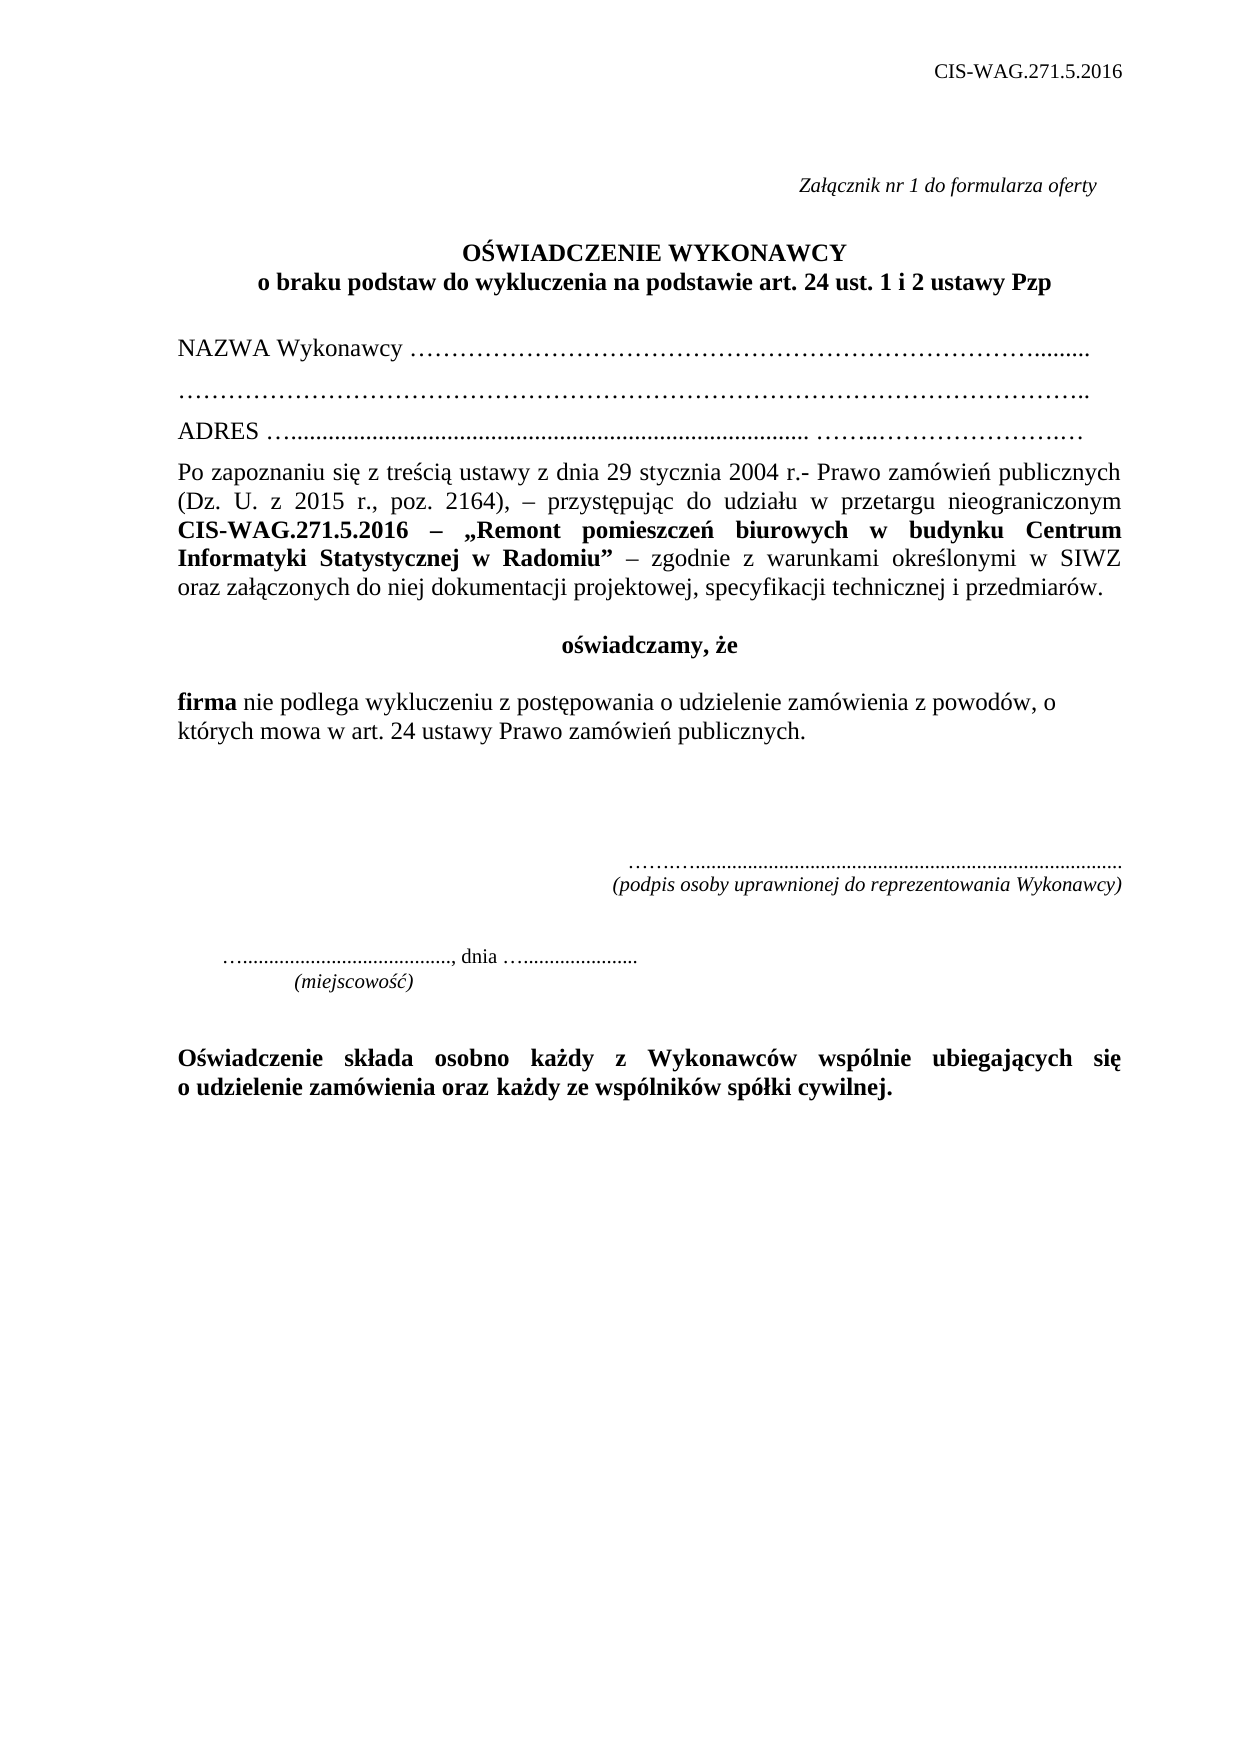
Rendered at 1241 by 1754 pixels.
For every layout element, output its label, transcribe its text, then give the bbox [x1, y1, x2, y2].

text firma nie podlega wykluczeniu z postępowania o udzielenie zamówienia z powodów, o których mowa w art. 24 ustawy Prawo zamówień publicznych. [177, 687, 1122, 745]
text Adres …................................................................................... ……..………………….… [177, 416, 1122, 445]
text Załącznik nr 1 do formularza oferty [177, 173, 1097, 197]
text (podpis osoby uprawnionej do reprezentowania Wykonawcy) [177, 872, 1122, 896]
text Oświadczenie składa osobno każdy z Wykonawców wspólnie ubiegających się o udzielenie zamówienia oraz każdy ze wspólników spółki cywilnej. [177, 1043, 1122, 1101]
text …........................................, dnia …...................... [222, 944, 1122, 969]
text ……………………………………………………………………………………………….. [177, 375, 1122, 403]
subtitle OŚWIADCZENIE WYKONAWCY o braku podstaw do wykluczenia na podstawie art. 24 ust. 1 i 2 ustawy Pzp [177, 238, 1132, 296]
text Po zapoznaniu się z treścią ustawy z dnia 29 stycznia 2004 r.- Prawo zamówień publicznych (Dz. U. z 2015 r., poz. 2164), – przystępując do udziału w przetargu nieograniczonym CIS-WAG.271.5.2016 – „Remont pomieszczeń biurowych w budynku Centrum Informatyki Statystycznej w Radomiu” – zgodnie z warunkami określonymi w SIWZ oraz załączonych do niej dokumentacji projektowej, specyfikacji technicznej i przedmiarów. [177, 457, 1122, 601]
text (miejscowość) [222, 969, 1122, 994]
text Nazwa Wykonawcy …………………………………………………………………......... [177, 333, 1122, 362]
text …….….................................................................................. [177, 855, 1122, 872]
text oświadczamy, że [177, 630, 1122, 658]
